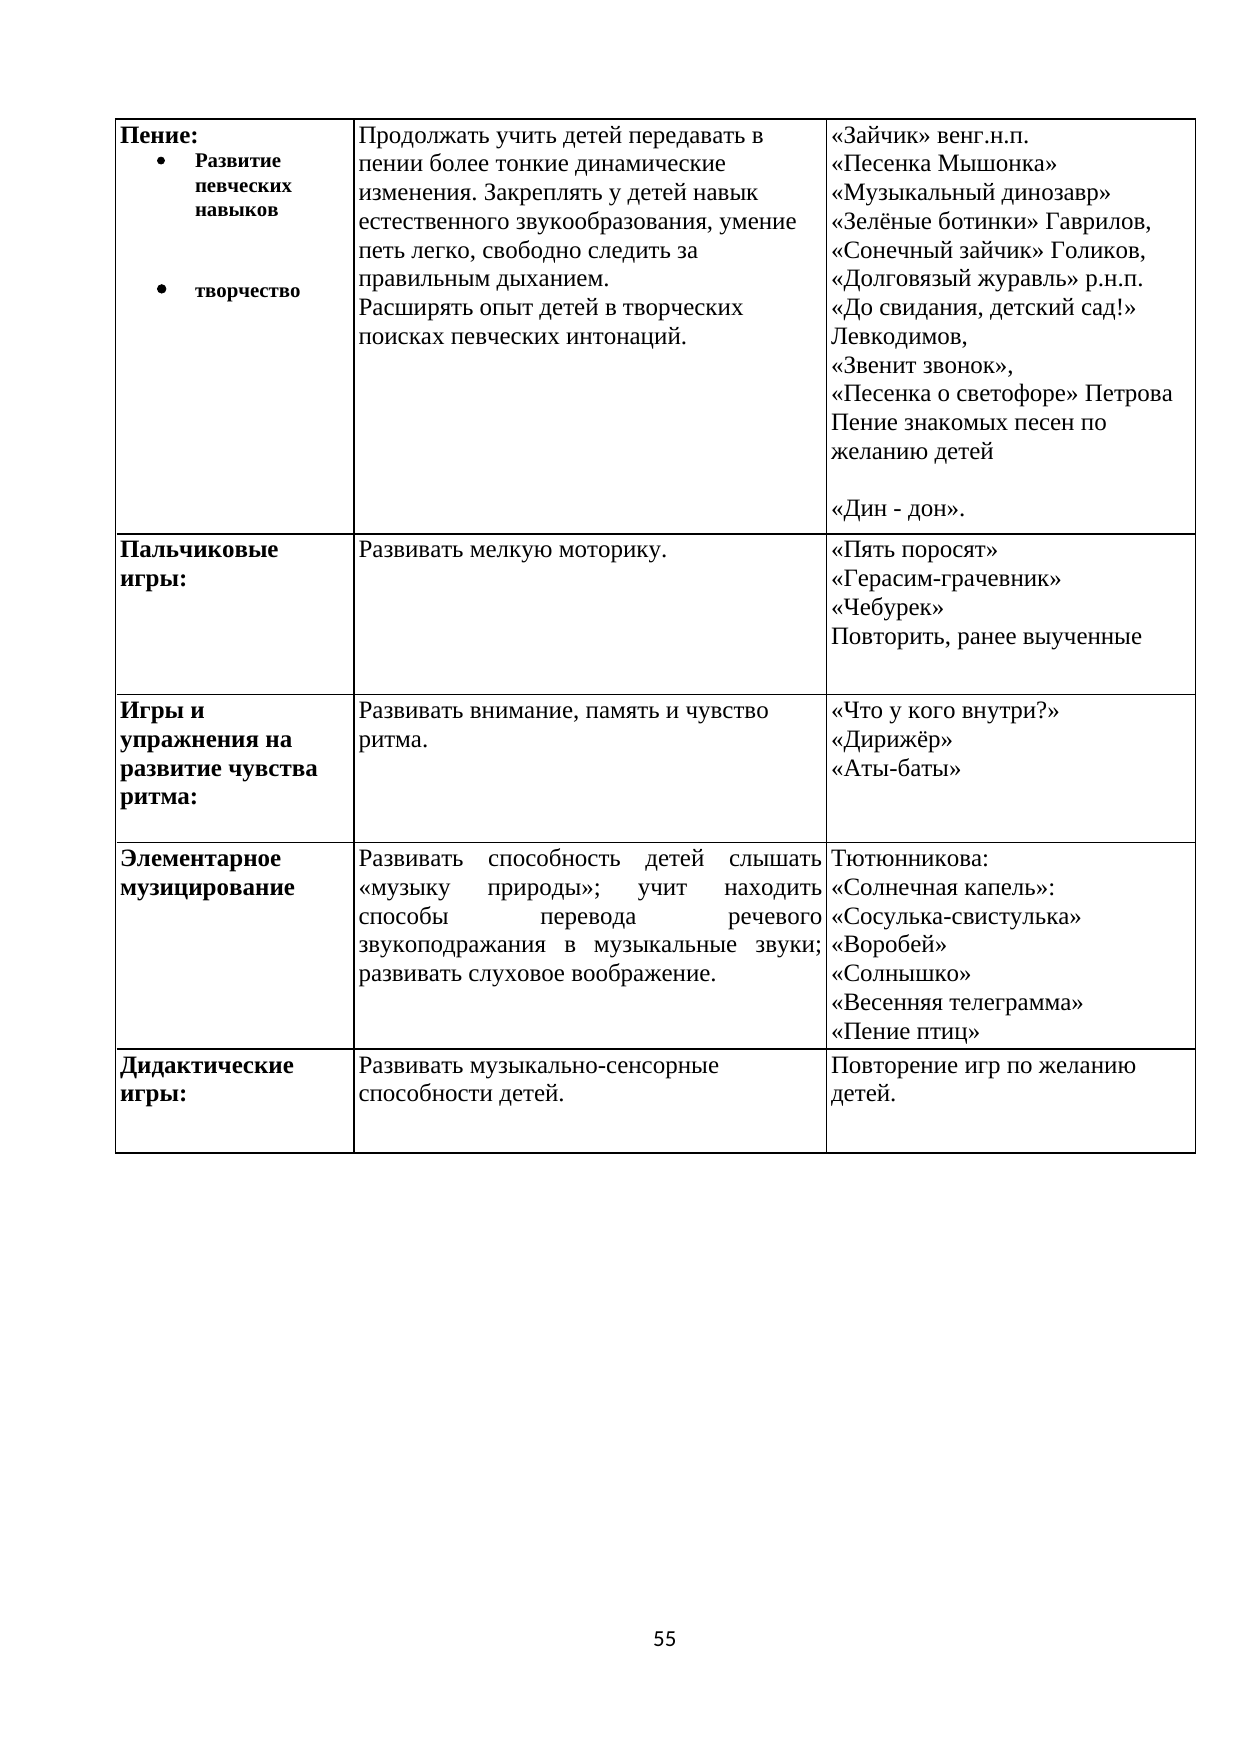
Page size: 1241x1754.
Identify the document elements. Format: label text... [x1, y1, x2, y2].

table_cell Пальчиковые игры: [116, 534, 353, 694]
table_cell Развивать мелкую моторику. [355, 535, 826, 694]
table_cell Продолжать учить детей передавать в пении более тонкие динамические изменения. Закреплять у детей навык естественного звукообразования, умение петь легко, свободно следить за правильным дыханием. Расширять опыт детей в творческих поисках певческих интонаций. [355, 120, 826, 533]
table_cell Дидактические игры: [116, 1049, 353, 1152]
table_cell Развивать способность детей слышать «музыку природы»; учит находить способы перевода речевого звукоподражания в музыкальные звуки; развивать слуховое воображение. [355, 843, 826, 1048]
table_cell Элементарное музицирование [116, 843, 353, 1048]
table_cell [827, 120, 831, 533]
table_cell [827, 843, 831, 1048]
table_cell Развивать внимание, память и чувство ритма. [355, 695, 826, 842]
table_cell Развивать музыкально-сенсорные способности детей. [355, 1050, 826, 1152]
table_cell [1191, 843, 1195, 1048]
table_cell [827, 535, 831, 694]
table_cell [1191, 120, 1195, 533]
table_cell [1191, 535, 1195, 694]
table_cell «Что у кого внутри?» «Дирижёр» «Аты-баты» [827, 695, 1195, 842]
table_cell Повторение игр по желанию детей. [827, 1050, 1195, 1152]
table_cell Пение: Развитие певческих навыков творчество [116, 120, 353, 533]
table_cell Игры и упражнения на развитие чувства ритма: [116, 695, 353, 842]
